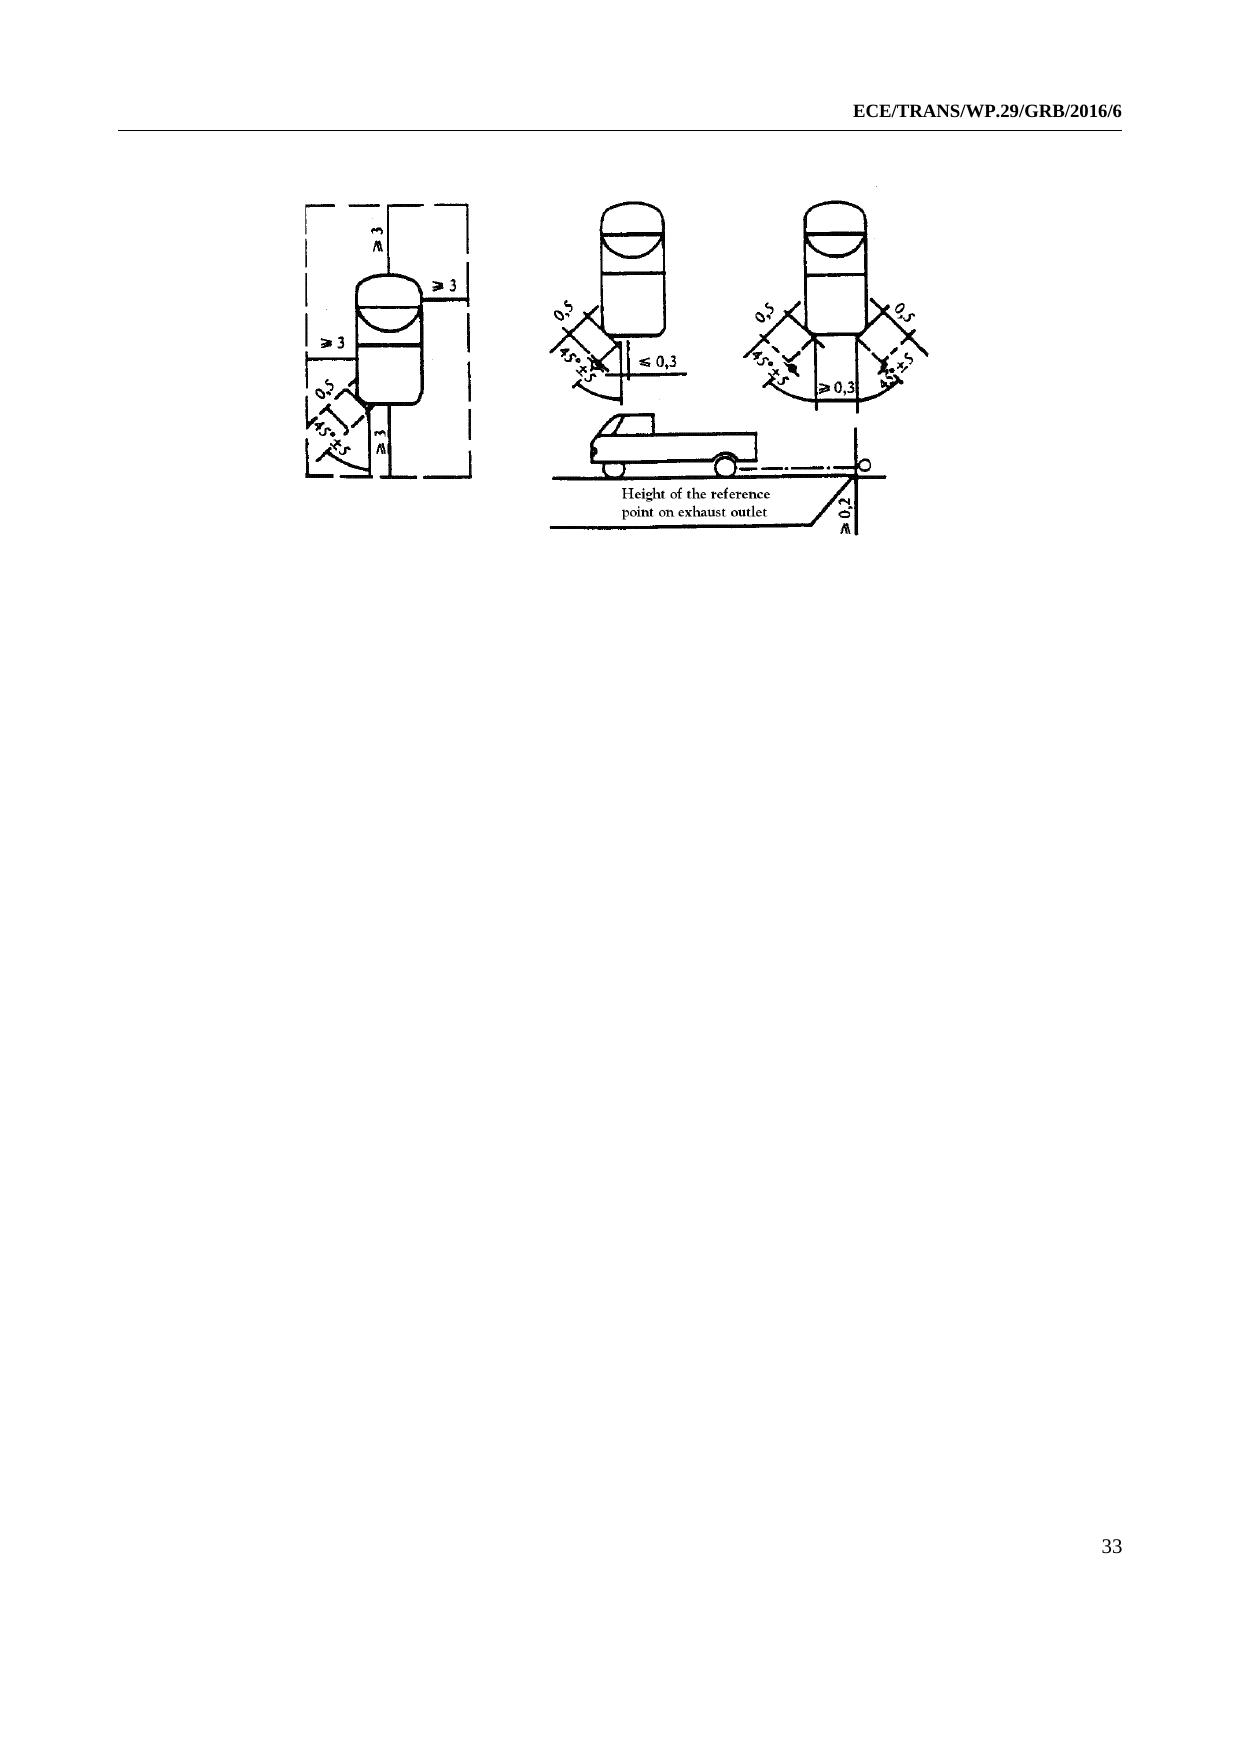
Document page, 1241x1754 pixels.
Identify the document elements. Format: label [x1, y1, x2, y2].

picture [305, 177, 935, 551]
